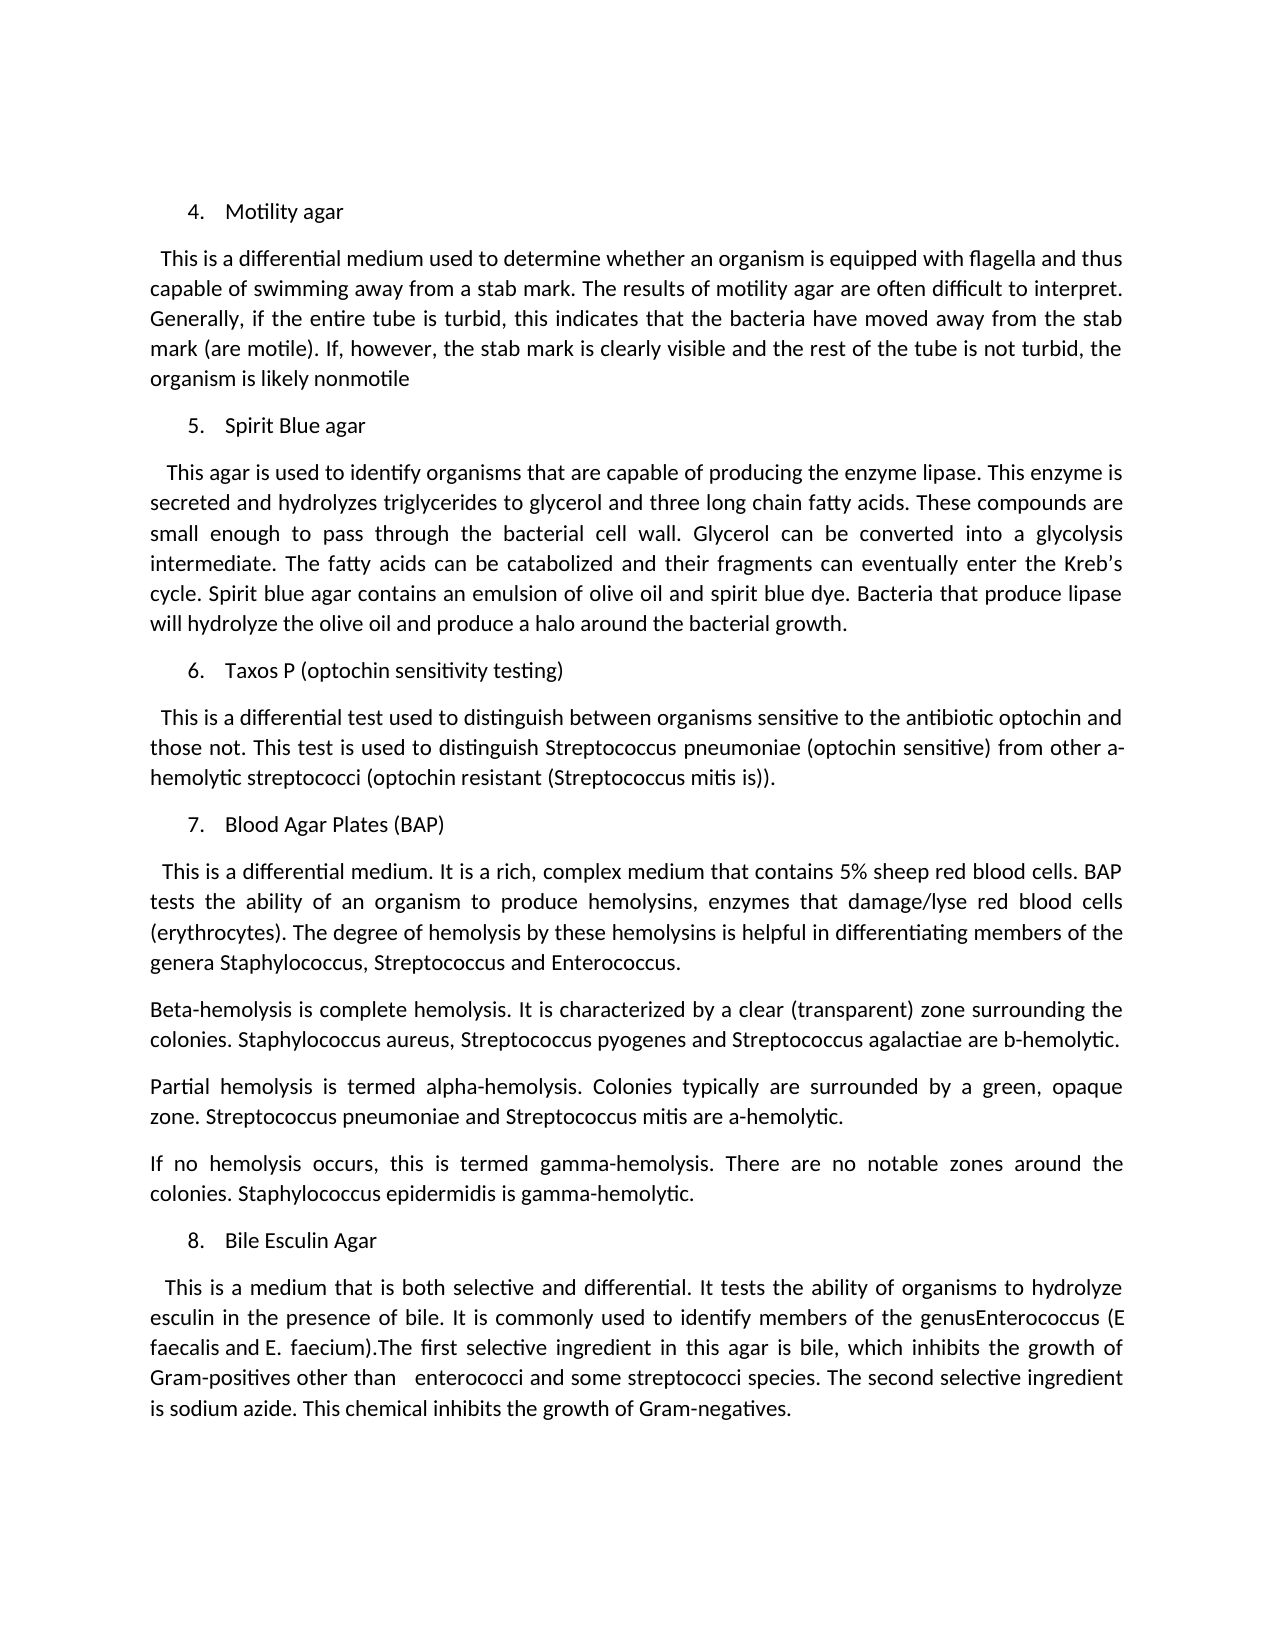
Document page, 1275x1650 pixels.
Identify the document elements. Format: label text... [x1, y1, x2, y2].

text Beta-hemolysis is complete hemolysis. It is characterized by a clear (transparent) zone surrounding the colonies. Staphylococcus aureus, Streptococcus pyogenes and Streptococcus agalactiae are b-hemolytic. [150, 995, 1125, 1053]
list Motility agar [187, 197, 1125, 225]
list Taxos P (optochin sensitivity testing) [187, 656, 1125, 684]
list Bile Esculin Agar [187, 1226, 1125, 1254]
text This is a differential medium. It is a rich, complex medium that contains 5% sheep red blood cells. BAP tests the ability of an organism to produce hemolysins, enzymes that damage/lyse red blood cells (erythrocytes). The degree of hemolysis by these hemolysins is helpful in differentiating members of the genera Staphylococcus, Streptococcus and Enterococcus. [150, 857, 1125, 976]
text This agar is used to identify organisms that are capable of producing the enzyme lipase. This enzyme is secreted and hydrolyzes triglycerides to glycerol and three long chain fatty acids. These compounds are small enough to pass through the bacterial cell wall. Glycerol can be converted into a glycolysis intermediate. The fatty acids can be catabolized and their fragments can eventually enter the Kreb’s cycle. Spirit blue agar contains an emulsion of olive oil and spirit blue dye. Bacteria that produce lipase will hydrolyze the olive oil and produce a halo around the bacterial growth. [150, 458, 1125, 637]
list Blood Agar Plates (BAP) [187, 810, 1125, 838]
text Partial hemolysis is termed alpha-hemolysis. Colonies typically are surrounded by a green, opaque zone. Streptococcus pneumoniae and Streptococcus mitis are a-hemolytic. [150, 1072, 1125, 1130]
text This is a differential medium used to determine whether an organism is equipped with flagella and thus capable of swimming away from a stab mark. The results of motility agar are often difficult to interpret. Generally, if the entire tube is turbid, this indicates that the bacteria have moved away from the stab mark (are motile). If, however, the stab mark is clearly visible and the rest of the tube is not turbid, the organism is likely nonmotile [150, 244, 1125, 393]
text This is a medium that is both selective and differential. It tests the ability of organisms to hydrolyze esculin in the presence of bile. It is commonly used to identify members of the genusEnterococcus (E faecalis and E. faecium).The first selective ingredient in this agar is bile, which inhibits the growth of Gram-positives other than enterococci and some streptococci species. The second selective ingredient is sodium azide. This chemical inhibits the growth of Gram-negatives. [150, 1273, 1125, 1422]
text If no hemolysis occurs, this is termed gamma-hemolysis. There are no notable zones around the colonies. Staphylococcus epidermidis is gamma-hemolytic. [150, 1149, 1125, 1207]
list Spirit Blue agar [187, 411, 1125, 439]
text This is a differential test used to distinguish between organisms sensitive to the antibiotic optochin and those not. This test is used to distinguish Streptococcus pneumoniae (optochin sensitive) from other a-hemolytic streptococci (optochin resistant (Streptococcus mitis is)). [150, 703, 1125, 792]
